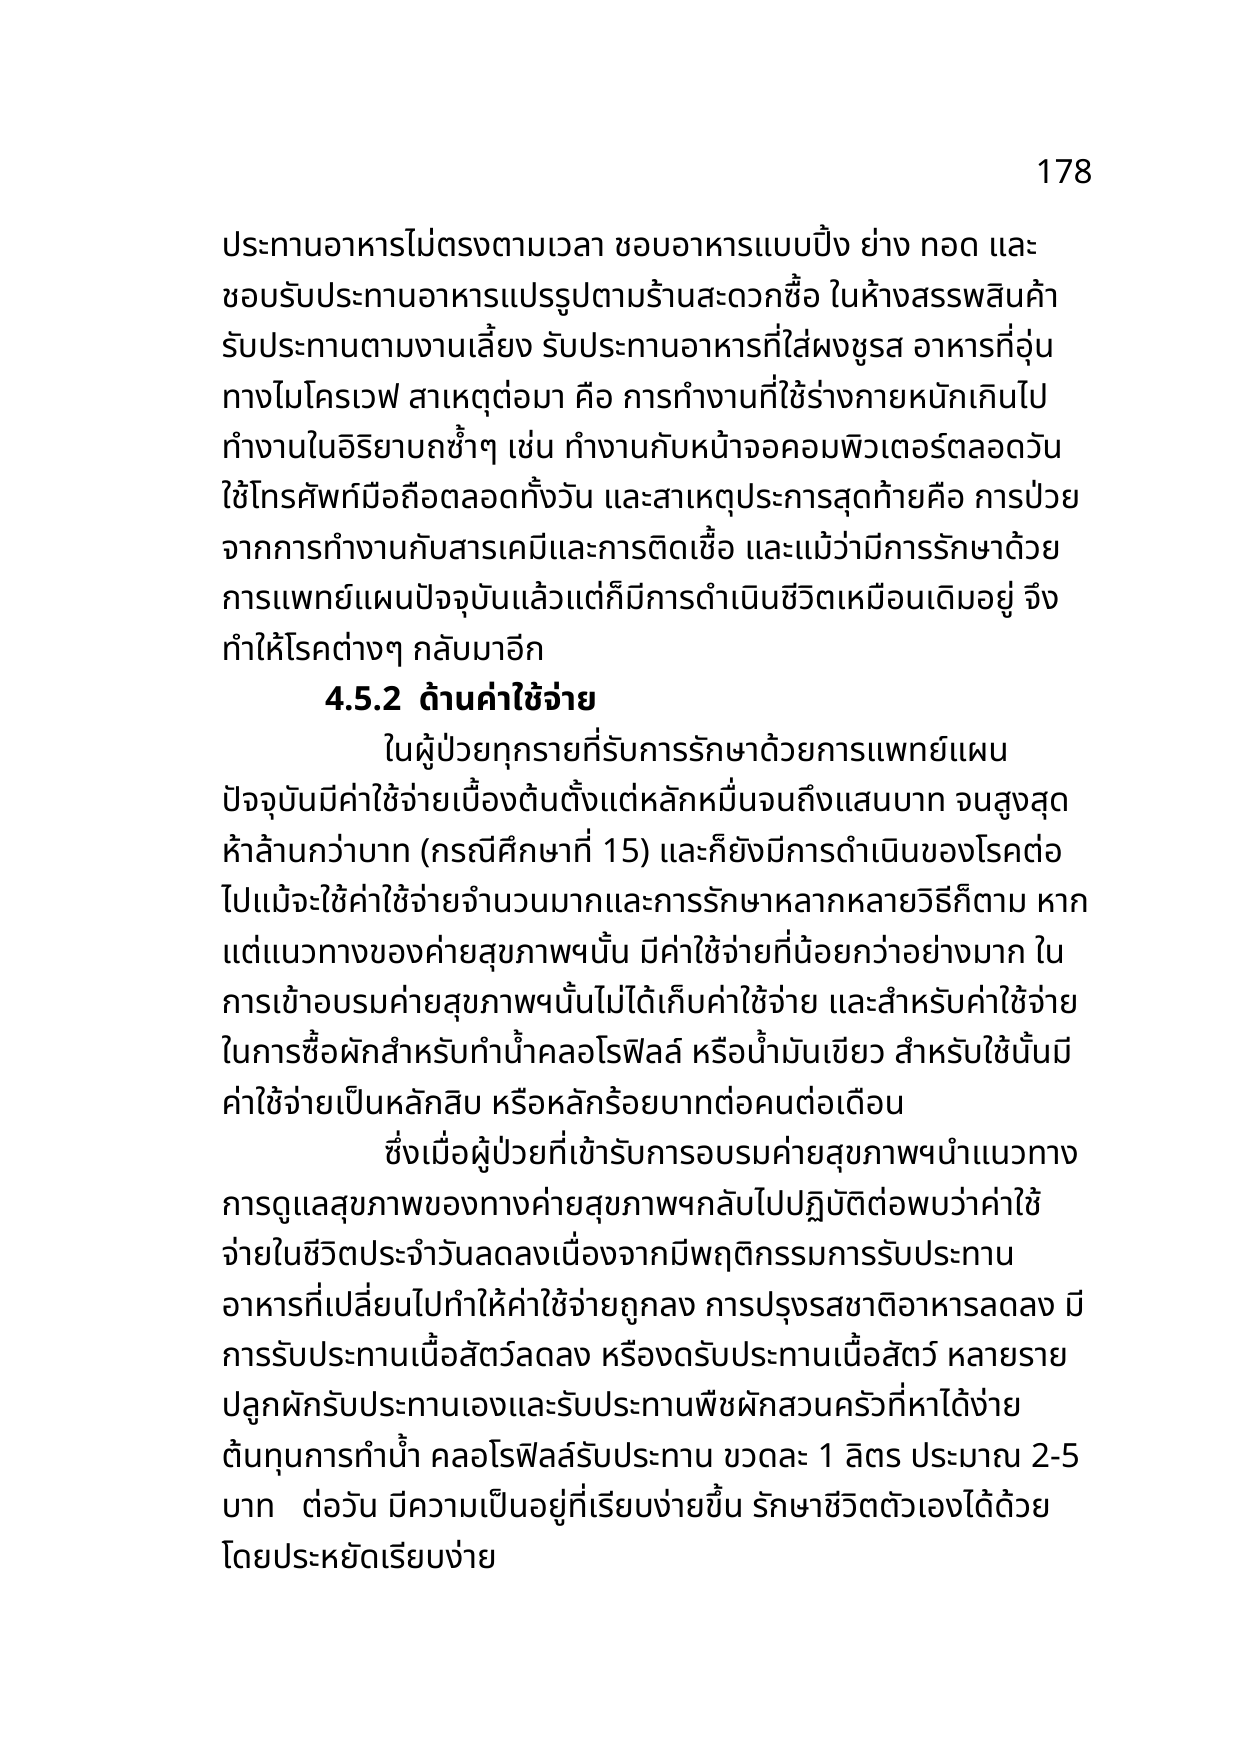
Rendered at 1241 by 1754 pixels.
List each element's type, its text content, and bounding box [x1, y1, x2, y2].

text ซึ่งเมื่อผู้ป่วยที่เข้ารับการอบรมค่ายสุขภาพฯนำแนวทางการดูแลสุขภาพของทางค่ายสุขภาพฯกลับไปปฏิบัติต่อพบว่าค่าใช้จ่ายในชีวิตประจำวันลดลงเนื่องจากมีพฤติกรรมการรับประทานอาหารที่เปลี่ยนไปทำให้ค่าใช้จ่ายถูกลง การปรุงรสชาติอาหารลดลง มีการรับประทานเนื้อสัตว์ลดลง หรืองดรับประทานเนื้อสัตว์ หลายรายปลูกผักรับประทานเองและรับประทานพืชผักสวนครัวที่หาได้ง่าย ต้นทุนการทำน้ำ คลอโรฟิลล์รับประทาน ขวดละ 1 ลิตร ประมาณ 2-5 บาท ต่อวัน มีความเป็นอยู่ที่เรียบง่ายขึ้น รักษาชีวิตตัวเองได้ด้วย โดยประหยัดเรียบง่าย [221, 1129, 1092, 1583]
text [221, 221, 1092, 675]
text 4.5.2 ด้านค่าใช้จ่าย [221, 675, 1092, 726]
text ในผู้ป่วยทุกรายที่รับการรักษาด้วยการแพทย์แผนปัจจุบันมีค่าใช้จ่ายเบื้องต้นตั้งแต่หลักหมื่นจนถึงแสนบาท จนสูงสุดห้าล้านกว่าบาท (กรณีศึกษาที่ 15) และก็ยังมีการดำเนินของโรคต่อไปแม้จะใช้ค่าใช้จ่ายจำนวนมากและการรักษาหลากหลายวิธีก็ตาม หากแต่แนวทางของค่ายสุขภาพฯนั้น มีค่าใช้จ่ายที่น้อยกว่าอย่างมาก ในการเข้าอบรมค่ายสุขภาพฯนั้นไม่ได้เก็บค่าใช้จ่าย และสำหรับค่าใช้จ่ายในการซื้อผักสำหรับทำน้ำคลอโรฟิลล์ หรือน้ำมันเขียว สำหรับใช้นั้นมีค่าใช้จ่ายเป็นหลักสิบ หรือหลักร้อยบาทต่อคนต่อเดือน [221, 726, 1092, 1129]
